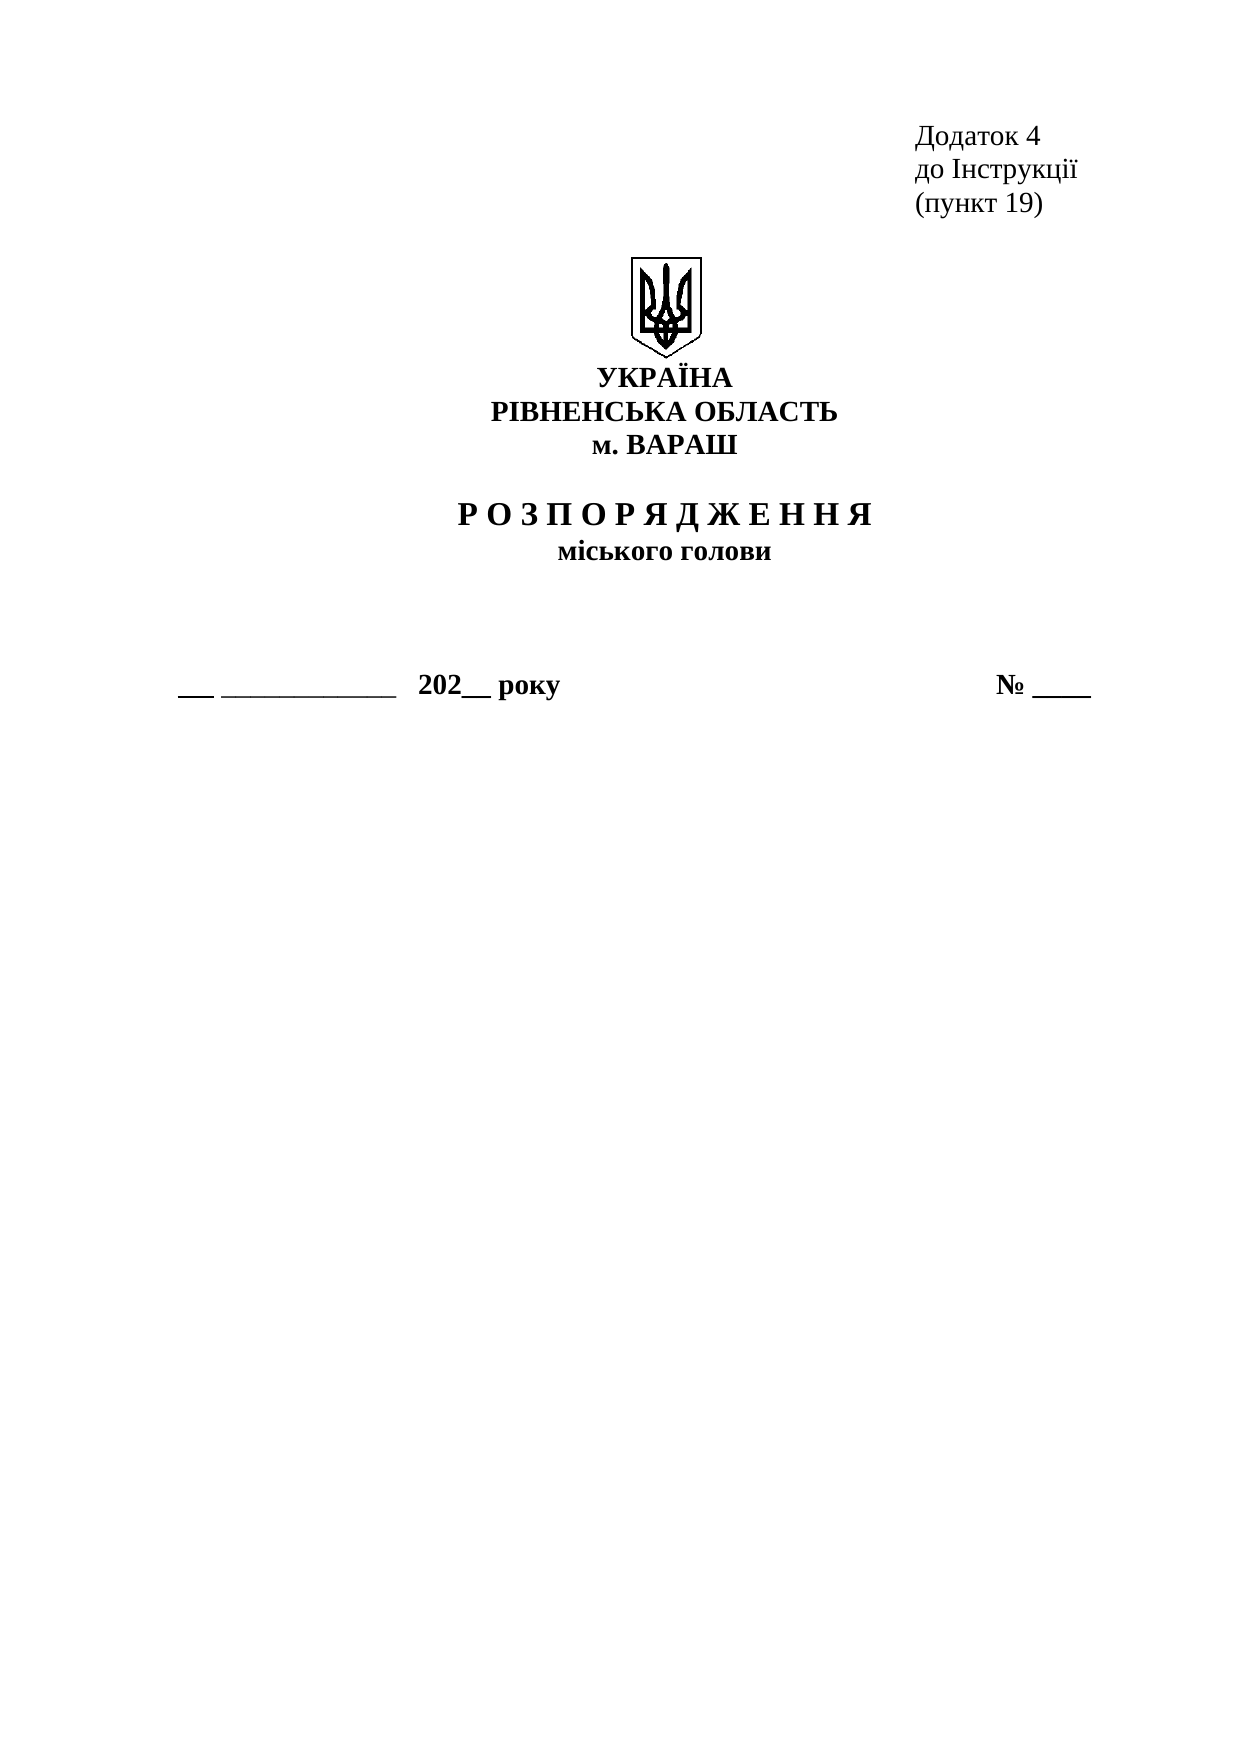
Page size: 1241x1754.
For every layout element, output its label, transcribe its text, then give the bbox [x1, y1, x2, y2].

text РІВНЕНСЬКА ОБЛАСТЬ [177, 394, 1152, 427]
text УКРАЇНА [177, 360, 1152, 394]
text Додаток 4 [177, 118, 1152, 152]
text до Інструкції [177, 152, 1152, 185]
text ____________ 202__ року № ____ [177, 667, 1152, 700]
text (пункт 19) [177, 185, 1152, 219]
text міського голови [177, 533, 1152, 566]
picture [626, 252, 703, 361]
text м. ВАРАШ [177, 427, 1152, 461]
text Р О З П О Р Я Д Ж Е Н Н Я [177, 494, 1152, 533]
